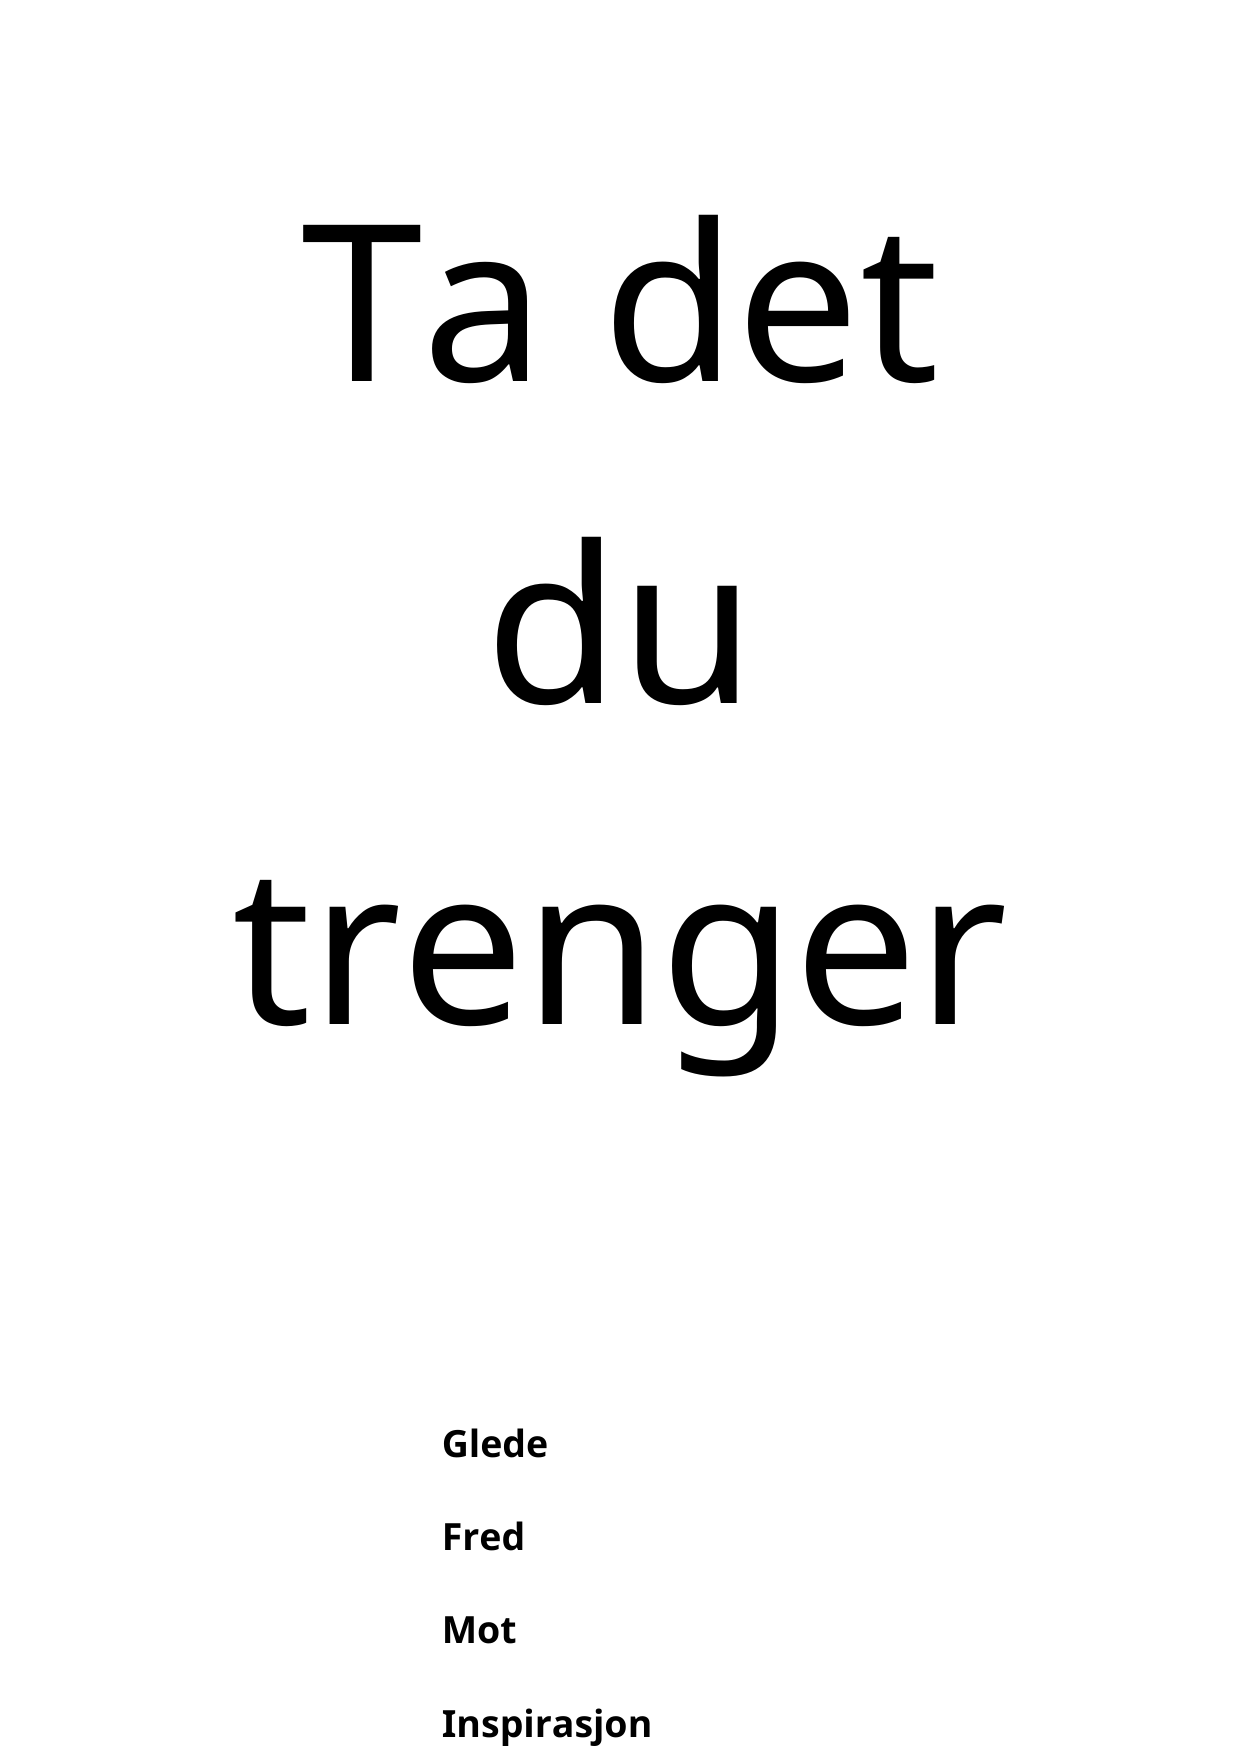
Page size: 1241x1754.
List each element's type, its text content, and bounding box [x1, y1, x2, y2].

text Ta det du trenger [148, 148, 1093, 1089]
